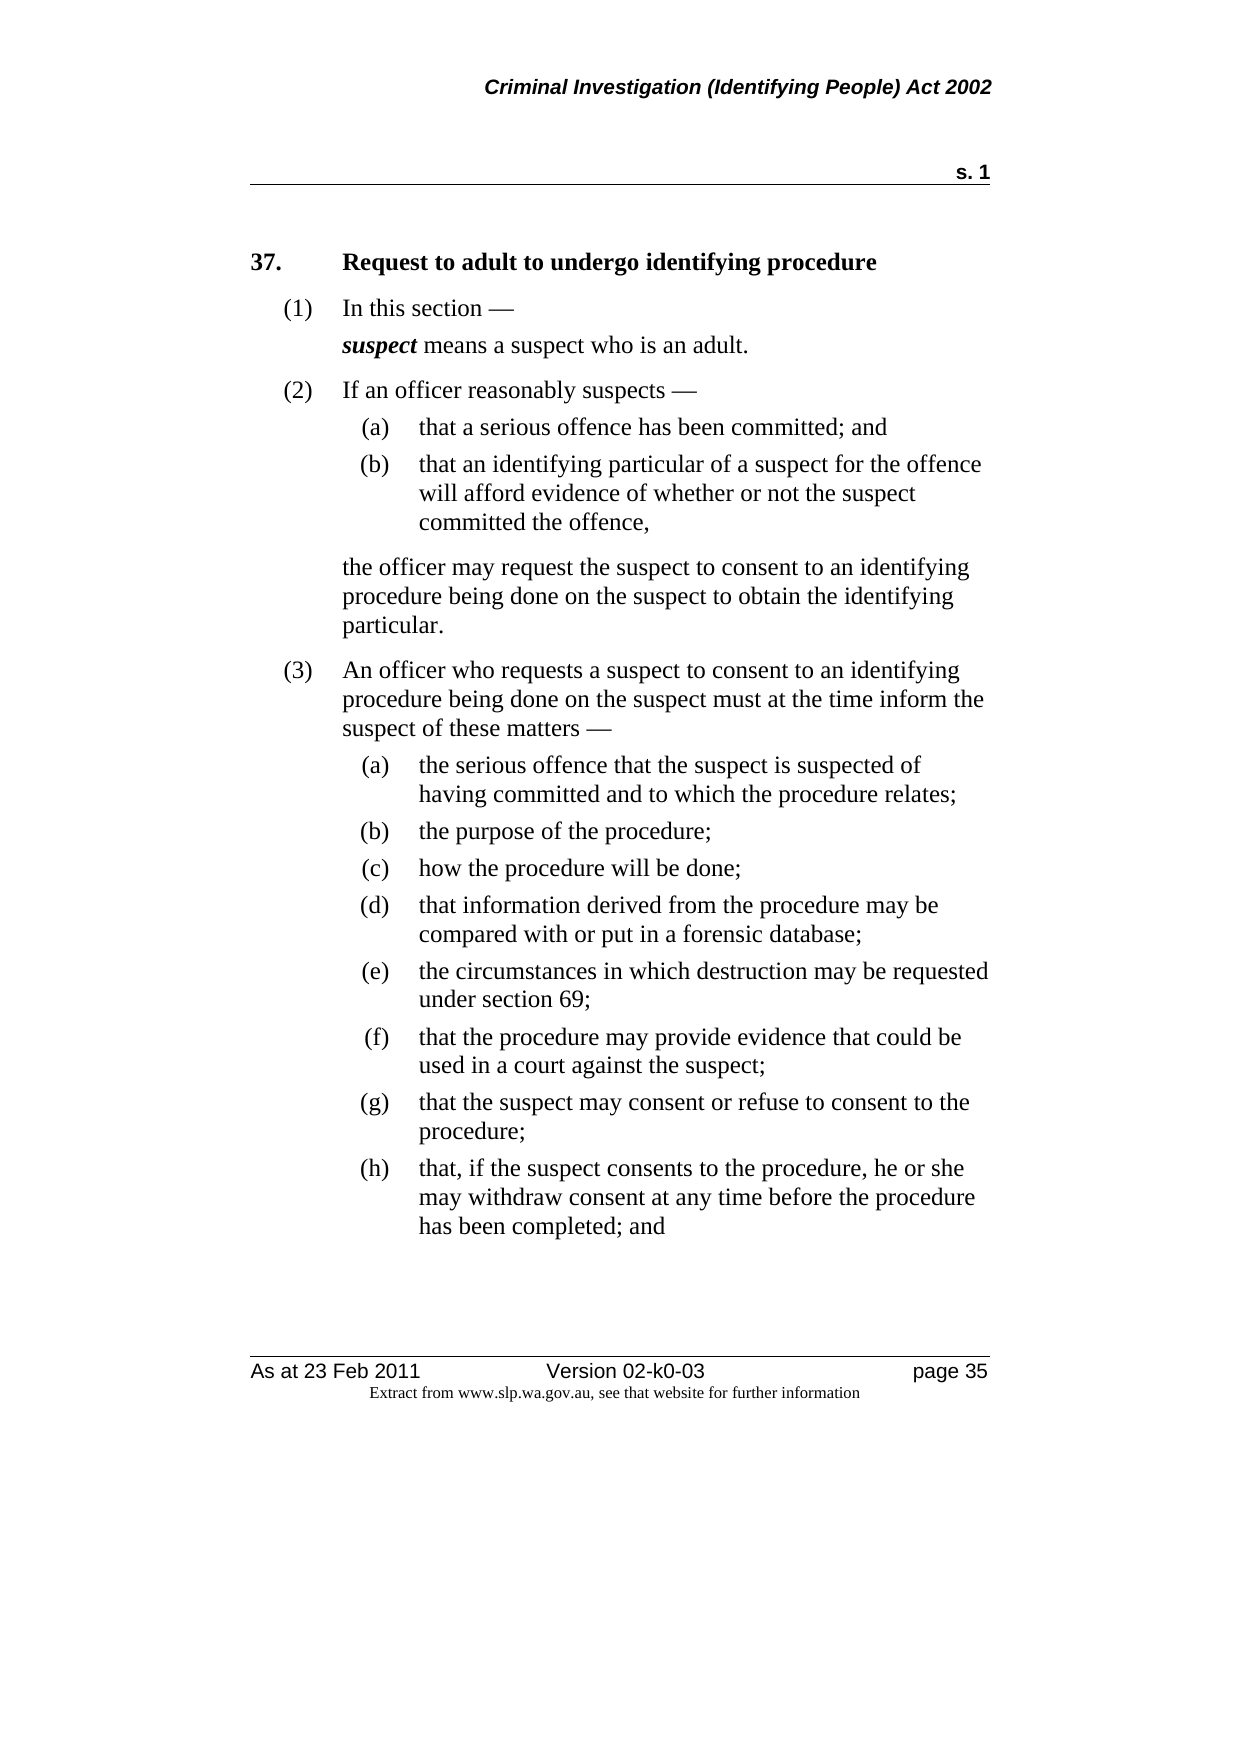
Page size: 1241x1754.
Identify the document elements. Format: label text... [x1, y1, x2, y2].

text (d) that information derived from the procedure may be compared with or put in a forensic database; [250, 890, 990, 947]
text the officer may request the suspect to consent to an identifying procedure being done on the suspect to obtain the identifying particular. [250, 552, 990, 639]
subtitle 37. Request to adult to undergo identifying procedure [250, 247, 990, 276]
text (g) that the suspect may consent or refuse to consent to the procedure; [250, 1087, 990, 1145]
text (b) the purpose of the procedure; [250, 816, 990, 844]
text (b) that an identifying particular of a suspect for the offence will afford evidence of whether or not the suspect committed the offence, [250, 449, 990, 536]
text (2) If an officer reasonably suspects — [250, 375, 990, 404]
text (a) that a serious offence has been committed; and [250, 412, 990, 441]
text suspect means a suspect who is an adult. [250, 330, 990, 359]
text (1) In this section — [250, 293, 990, 322]
text (a) the serious offence that the suspect is suspected of having committed and to which the procedure relates; [250, 750, 990, 807]
text (3) An officer who requests a suspect to consent to an identifying procedure being done on the suspect must at the time inform the suspect of these matters — [250, 655, 990, 742]
text (h) that, if the suspect consents to the procedure, he or she may withdraw consent at any time before the procedure has been completed; and [250, 1153, 990, 1239]
text (c) how the procedure will be done; [250, 853, 990, 882]
text (e) the circumstances in which destruction may be requested under section 69; [250, 956, 990, 1013]
text (f) that the procedure may provide evidence that could be used in a court against the suspect; [250, 1022, 990, 1079]
